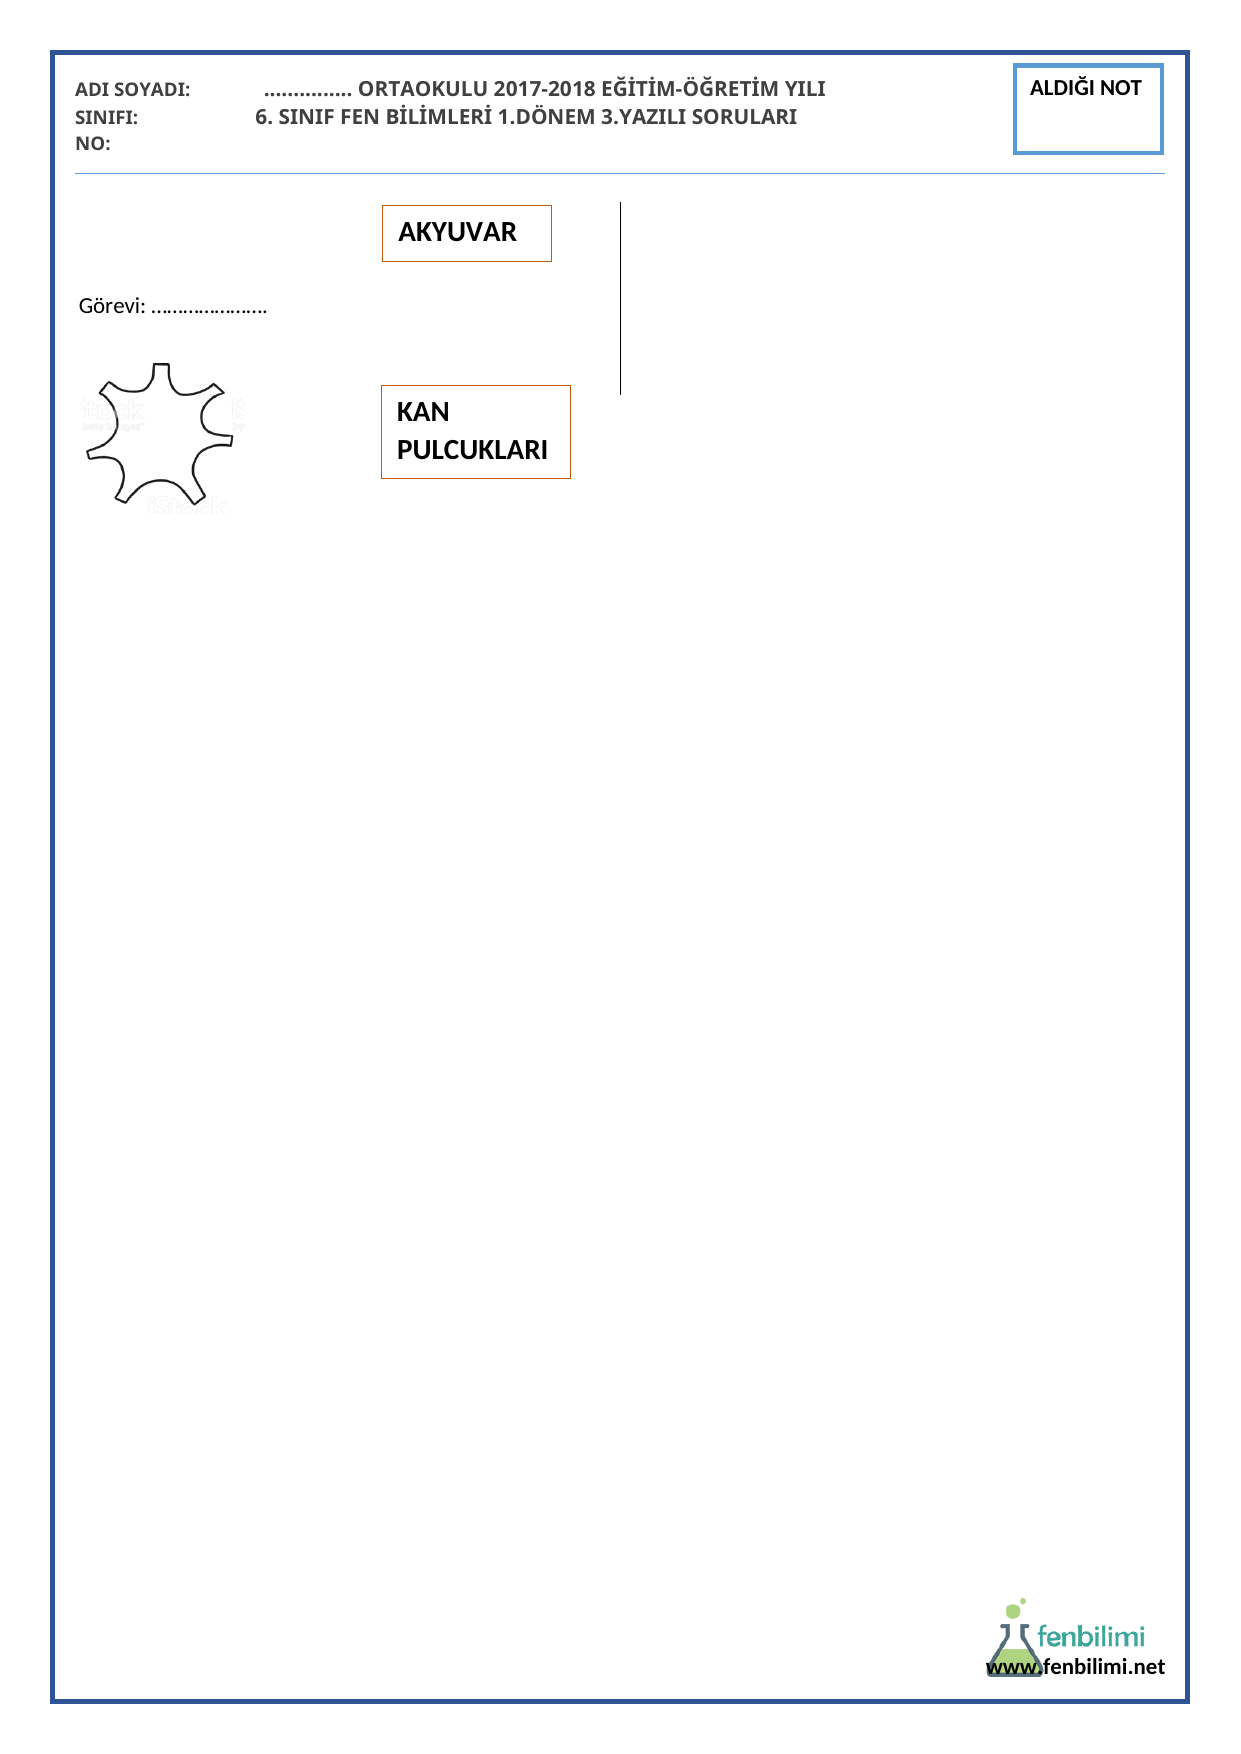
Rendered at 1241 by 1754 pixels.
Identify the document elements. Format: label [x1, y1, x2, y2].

picture [986, 1598, 1144, 1677]
picture [82, 363, 244, 514]
